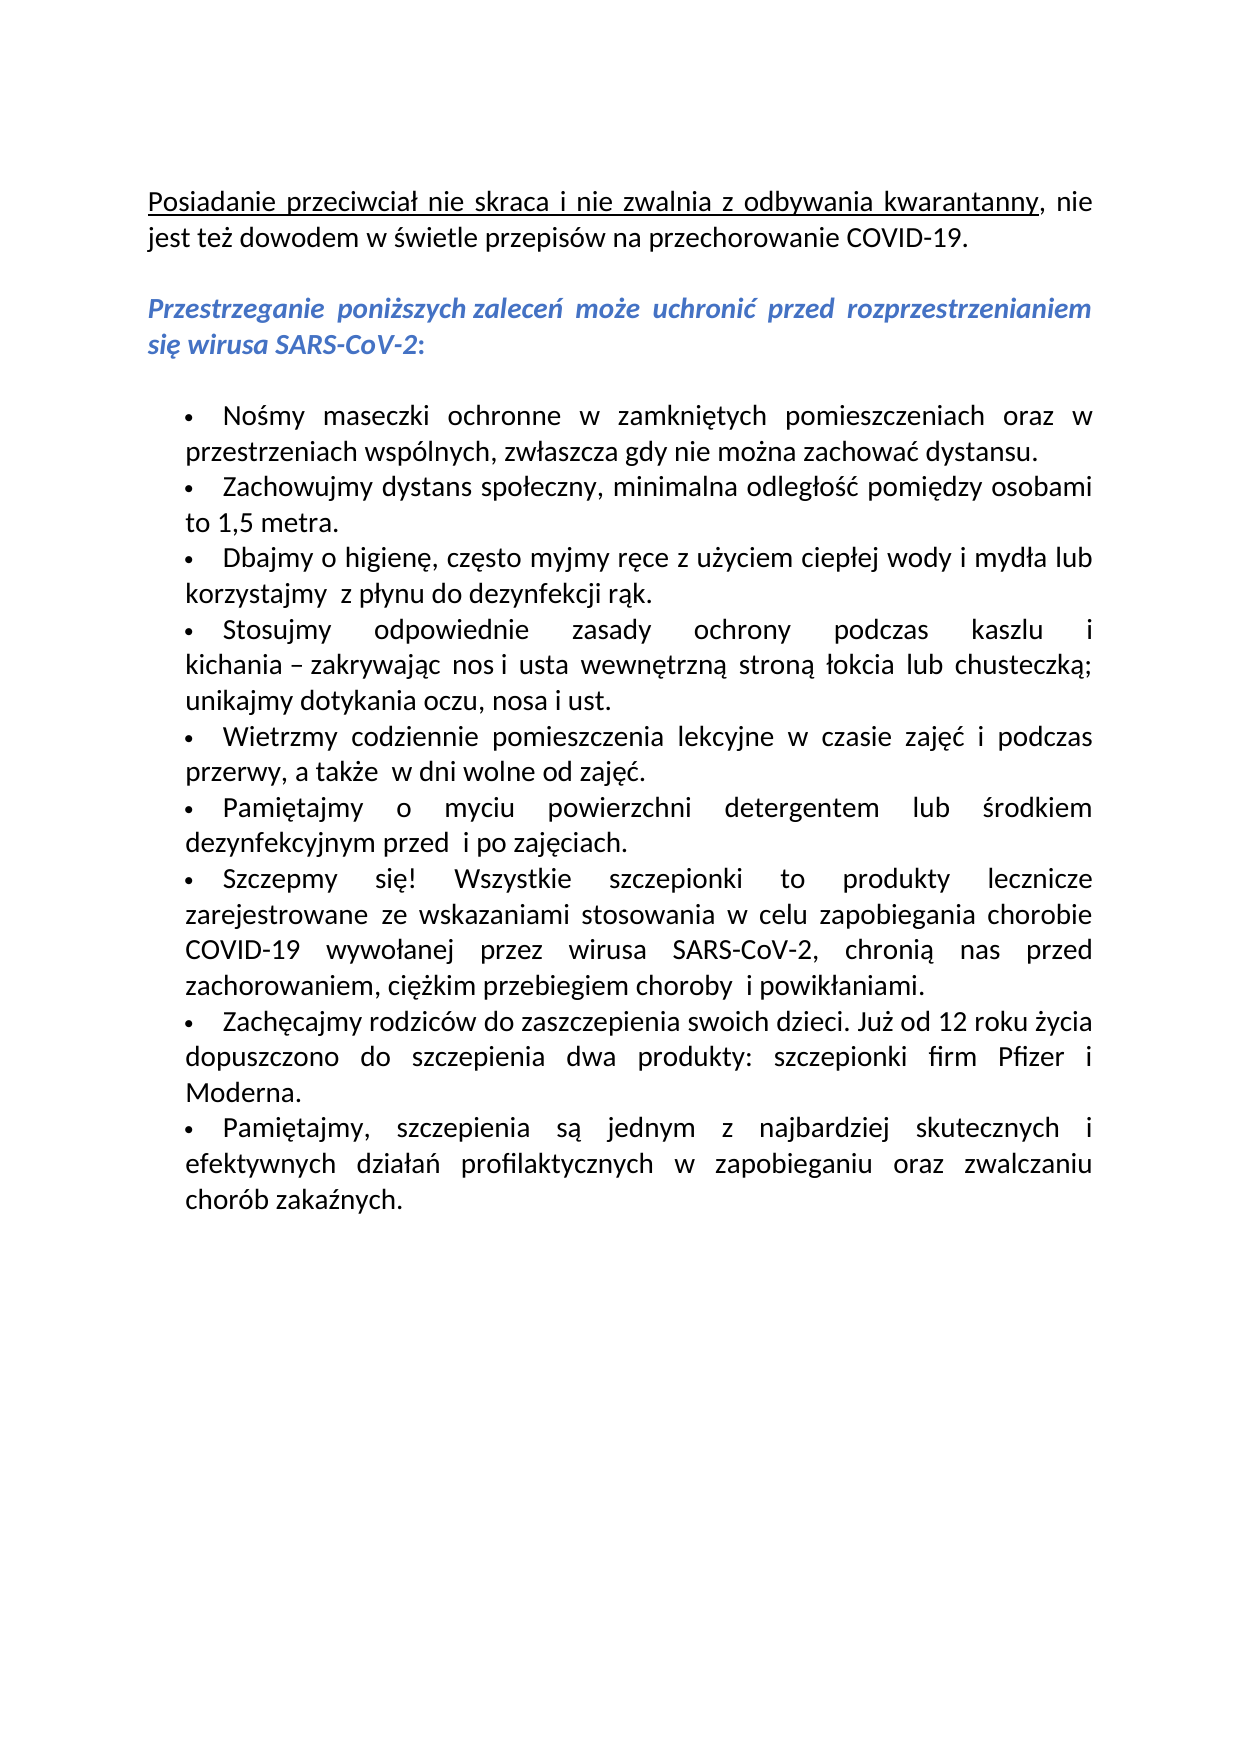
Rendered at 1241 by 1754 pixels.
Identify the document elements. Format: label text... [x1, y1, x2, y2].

list Pamiętajmy, szczepienia są jednym z najbardziej skutecznych i efektywnych działań profilaktycznych w zapobieganiu oraz zwalczaniu chorób zakaźnych. [185, 1109, 1093, 1216]
list Pamiętajmy o myciu powierzchni detergentem lub środkiem dezynfekcyjnym przed i po zajęciach. [185, 789, 1093, 860]
list Dbajmy o higienę, często myjmy ręce z użyciem ciepłej wody i mydła lub korzystajmy z płynu do dezynfekcji rąk. [185, 539, 1093, 611]
list Szczepmy się! Wszystkie szczepionki to produkty lecznicze zarejestrowane ze wskazaniami stosowania w celu zapobiegania chorobie COVID-19 wywołanej przez wirusa SARS-CoV-2, chronią nas przed zachorowaniem, ciężkim przebiegiem choroby i powikłaniami. [185, 860, 1093, 1003]
list Wietrzmy codziennie pomieszczenia lekcyjne w czasie zajęć i podczas przerwy, a także w dni wolne od zajęć. [185, 718, 1093, 789]
list Stosujmy odpowiednie zasady ochrony podczas kaszlu i kichania – zakrywając nos i usta wewnętrzną stroną łokcia lub chusteczką; unikajmy dotykania oczu, nosa i ust. [185, 611, 1093, 718]
list Zachęcajmy rodziców do zaszczepienia swoich dzieci. Już od 12 roku życia dopuszczono do szczepienia dwa produkty: szczepionki firm Pfizer i Moderna. [185, 1003, 1093, 1109]
list Zachowujmy dystans społeczny, minimalna odległość pomiędzy osobami to 1,5 metra. [185, 468, 1093, 539]
list Nośmy maseczki ochronne w zamkniętych pomieszczeniach oraz w przestrzeniach wspólnych, zwłaszcza gdy nie można zachować dystansu. [185, 397, 1093, 468]
text Posiadanie przeciwciał nie skraca i nie zwalnia z odbywania kwarantanny, nie jest też dowodem w świetle przepisów na przechorowanie COVID-19. [148, 183, 1093, 254]
text Przestrzeganie poniższych zaleceń może uchronić przed rozprzestrzenianiem się wirusa SARS-CoV-2: [148, 290, 1093, 361]
